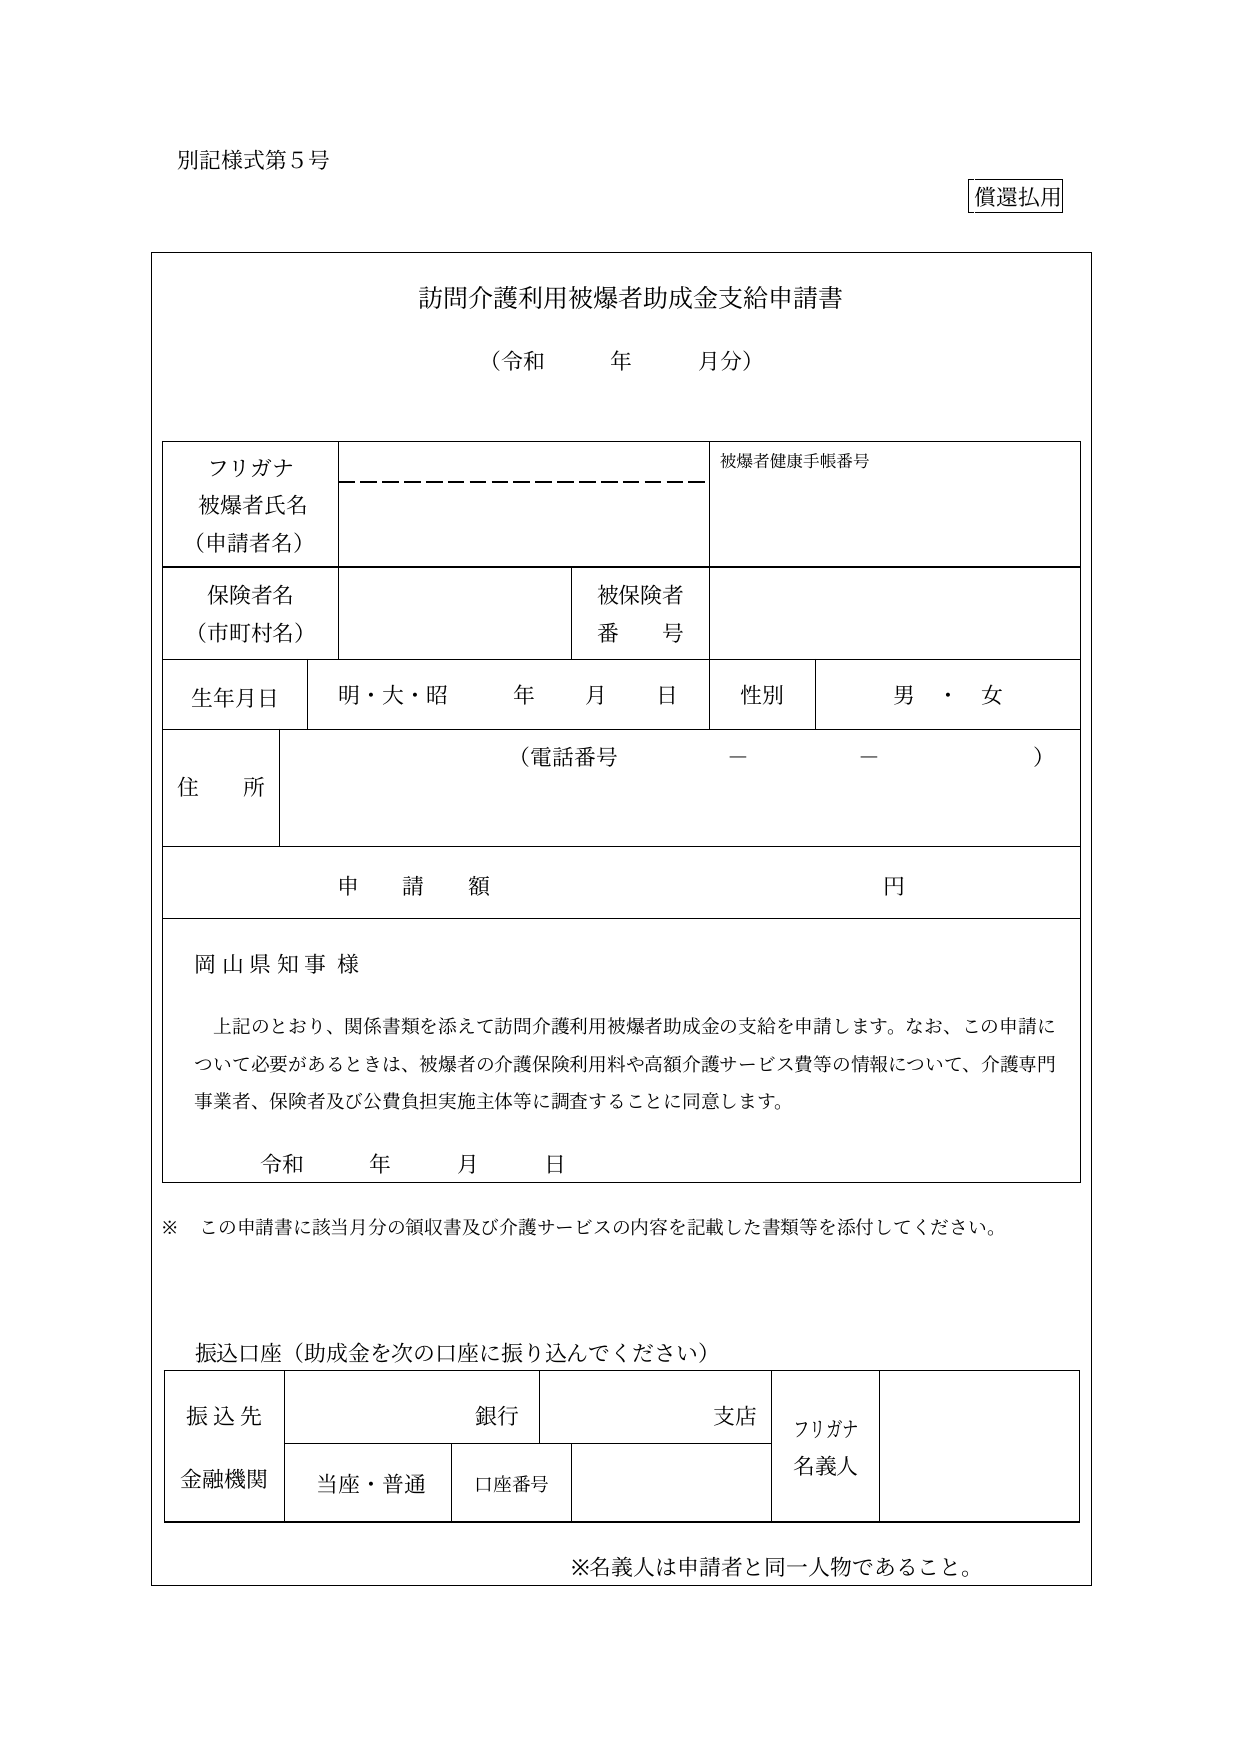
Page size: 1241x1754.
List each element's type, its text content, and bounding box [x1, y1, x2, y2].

text 別記様式第５号 [177, 140, 1063, 177]
table_header 訪問介護利用被爆者助成金支給申請書 （令和 年 月分） この申請書に該当月分の領収書及び介護サービスの内容を記載した書類等を添付してください。 振込口座（助成金を次の口座に振り込んでください） ※名義人は申請者と同一人物であること。 [152, 253, 1091, 1585]
text 償還払用 [177, 177, 1063, 215]
